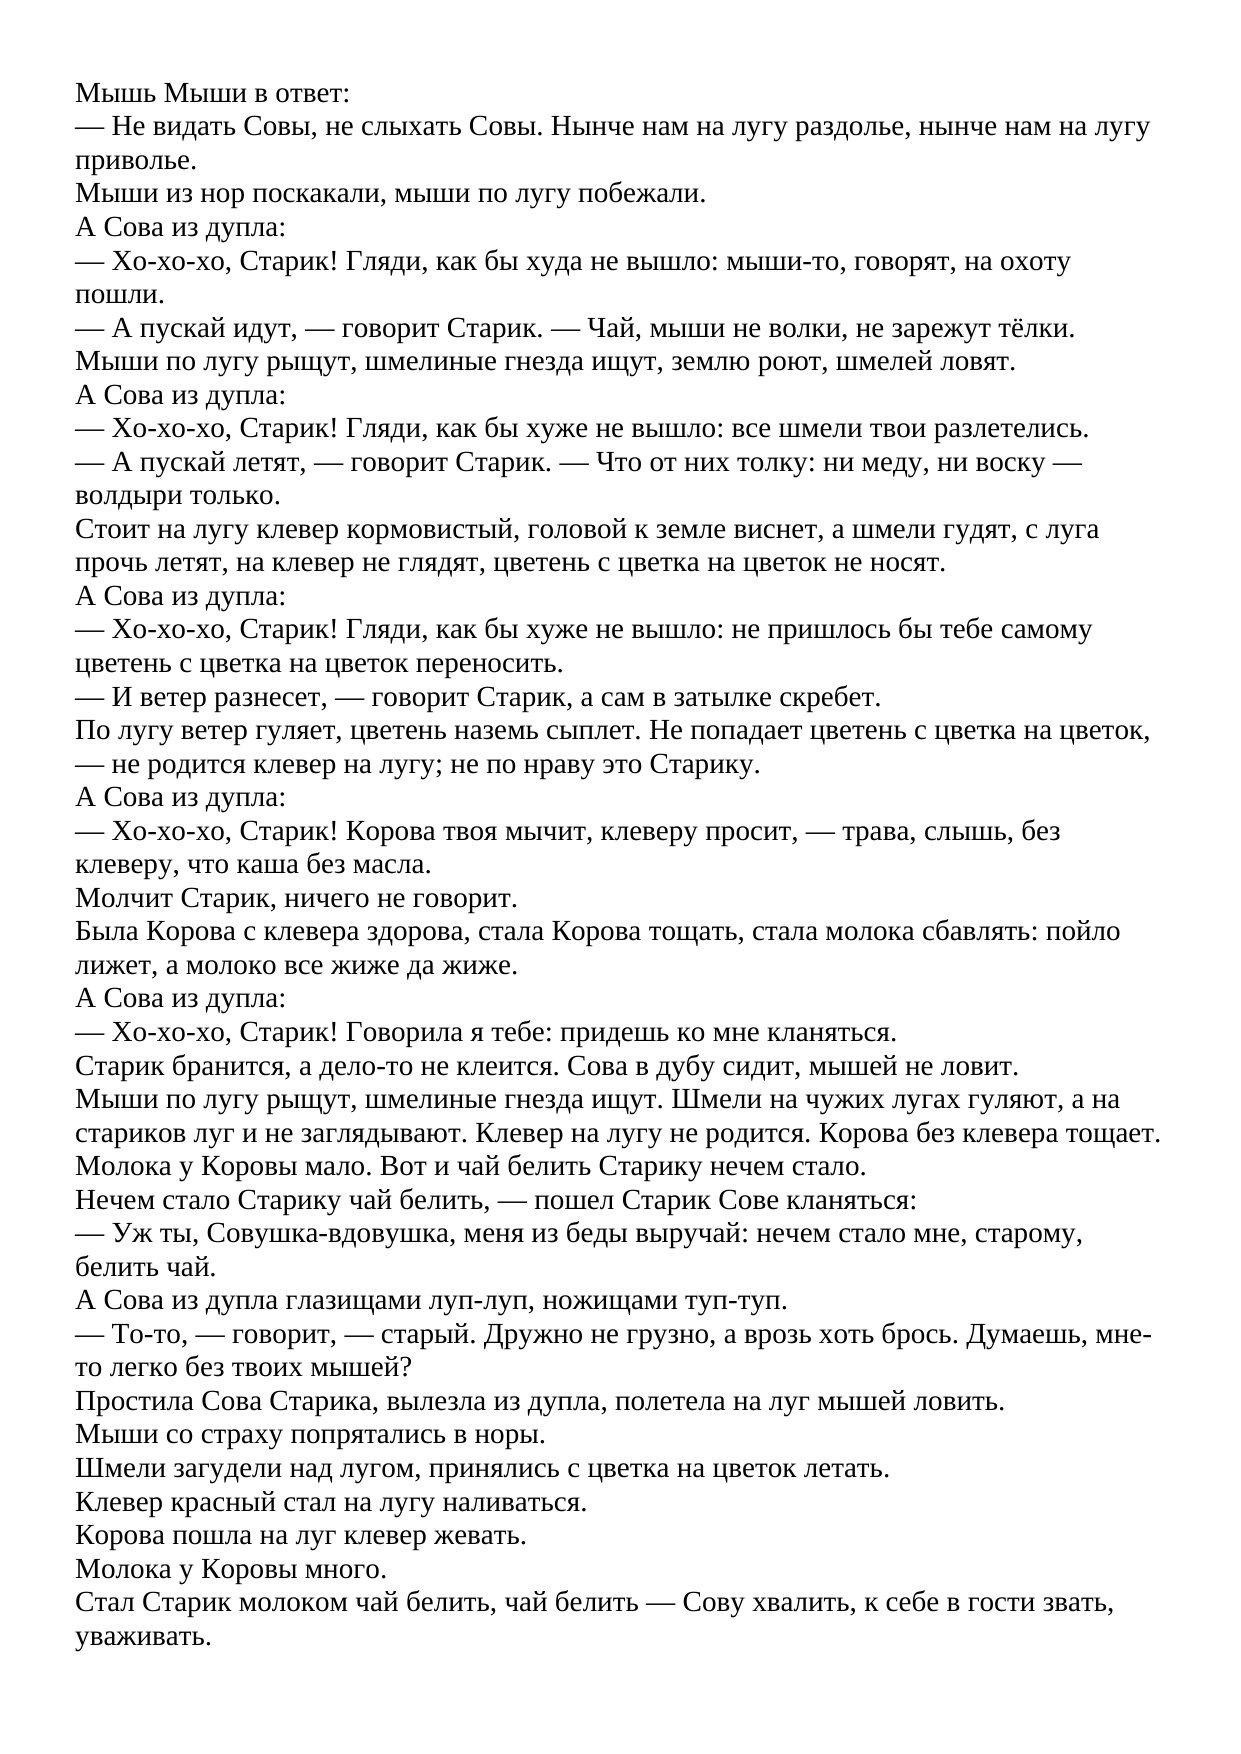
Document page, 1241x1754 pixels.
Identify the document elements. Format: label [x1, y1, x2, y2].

text [75, 75, 1165, 1651]
